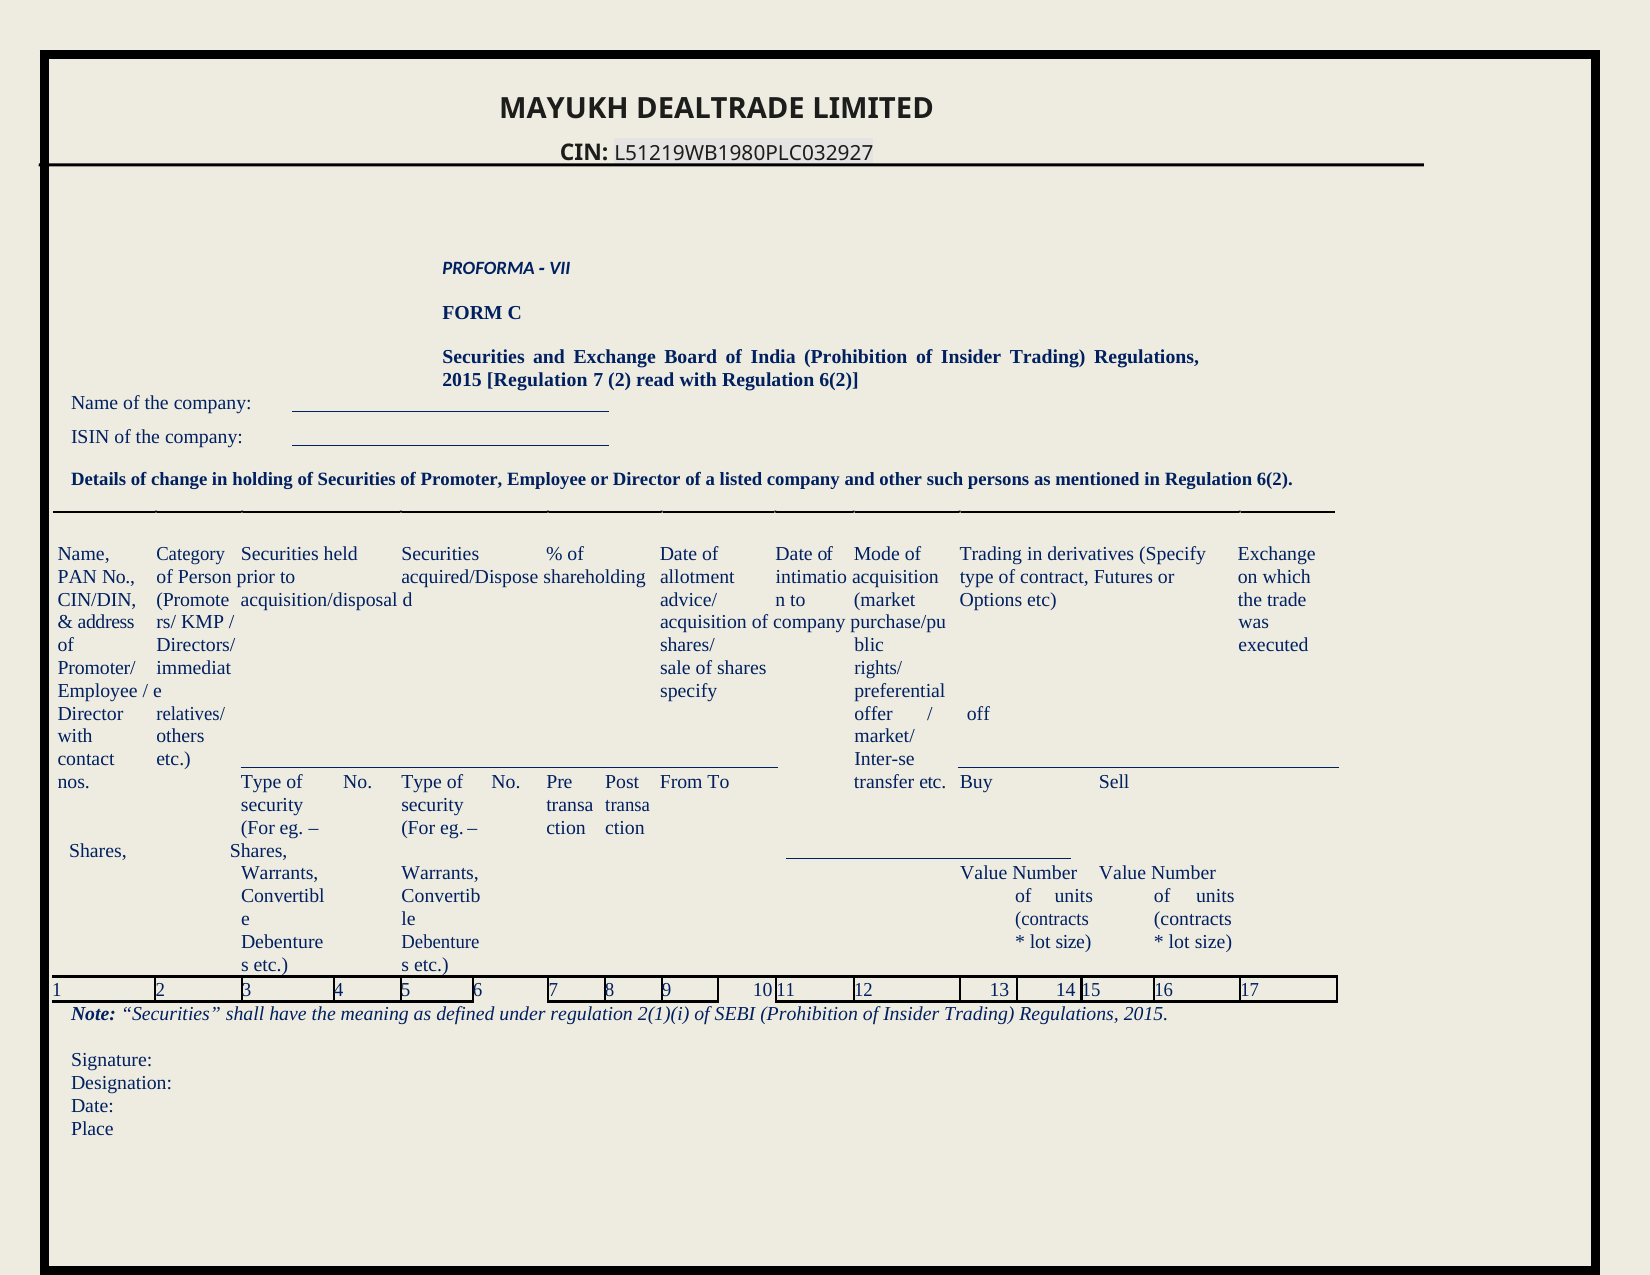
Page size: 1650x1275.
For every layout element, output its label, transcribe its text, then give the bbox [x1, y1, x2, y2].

table_header 5 [402, 978, 472, 1000]
text & address [57, 610, 137, 633]
text Place [71, 1116, 1415, 1139]
text Warrants, Convertib le Debenture s etc.) [401, 861, 485, 975]
text PROFORMA ‐ VII [442, 256, 1200, 279]
text acquisition of company purchase/pu [660, 610, 954, 633]
text Options etc) [959, 588, 1060, 610]
text Category [156, 542, 229, 565]
text rs/ KMP / [156, 610, 242, 633]
table_header 12 [855, 978, 959, 1000]
text Inter-se [854, 747, 1415, 770]
table_header 1 [52, 978, 154, 1000]
text Value Number [960, 861, 1093, 884]
text of units (contracts [1154, 884, 1234, 930]
text security (For eg. – [241, 793, 319, 838]
text executed [1238, 633, 1415, 656]
table_header 9 [663, 978, 717, 1000]
text Designation: [71, 1071, 176, 1094]
text Date: [71, 1094, 172, 1116]
text No. Type of [343, 770, 477, 793]
text % of [546, 542, 588, 565]
text Type of [241, 770, 317, 793]
text transa ction [605, 793, 652, 838]
text Date of [659, 542, 722, 565]
table_header 16 [1155, 978, 1239, 1000]
text Director with contact [57, 702, 125, 770]
text Warrants, Convertibl e Debenture s etc.) [241, 861, 326, 975]
text acquisition/disposal d [240, 588, 415, 610]
text security (For eg. – [401, 793, 477, 838]
text From To [659, 770, 736, 793]
text advice/ [660, 588, 721, 610]
text ISIN of the company: [71, 426, 1415, 448]
text n to [775, 588, 809, 610]
text Signature: [71, 1048, 172, 1071]
text Date of [775, 542, 833, 565]
text (market [854, 588, 919, 610]
table_header 14 [1018, 978, 1080, 1000]
table_header 6 [474, 978, 547, 1000]
text acquired/Dispose shareholding [401, 565, 648, 588]
text * lot size) [1015, 930, 1093, 953]
text shares/ [660, 633, 770, 656]
text blic rights/ [854, 633, 909, 679]
table_header 8 [606, 978, 661, 1000]
text intimatio acquisition [775, 565, 941, 588]
text transa ction [546, 793, 595, 838]
text Note: “Securities” shall have the meaning as defined under regulation 2(1)(i) of SEBI (Prohibition of Insider Trading) Regulations, 2015. [71, 1002, 1415, 1025]
text nos. [57, 770, 94, 793]
text Securities [401, 542, 483, 565]
table_header 4 [335, 978, 400, 1000]
text sale of shares [660, 656, 770, 679]
text offer / off market/ [854, 702, 990, 747]
text No. Pre [491, 770, 594, 793]
text preferential [854, 679, 1415, 702]
table_header 3 [243, 978, 333, 1000]
text Employee / e [57, 679, 169, 702]
text of Person prior to [156, 565, 303, 588]
table_header 13 [961, 978, 1016, 1000]
table_header 7 [549, 978, 604, 1000]
text of Promoter/ [57, 633, 137, 679]
text Securities held [241, 542, 361, 565]
text Name, [57, 542, 113, 565]
text Trading in derivatives (Specify [959, 542, 1208, 565]
table_header 10 [719, 978, 775, 1000]
text etc.) [156, 747, 782, 770]
text Details of change in holding of Securities of Promoter, Employee or Director of a listed company and other such persons as mentioned in Regulation 6(2). [71, 467, 1415, 489]
table_header 11 [777, 978, 853, 1000]
text specify [660, 679, 722, 702]
text on which [1238, 565, 1415, 588]
text * lot size) [1154, 930, 1415, 953]
text Mode of [853, 542, 925, 565]
table_header 17 [1241, 978, 1336, 1000]
text relatives/ others [156, 702, 271, 747]
text Value Number [1099, 861, 1415, 884]
table_header 2 [156, 978, 241, 1000]
text CIN/DIN, [57, 588, 137, 610]
text Buy Sell [959, 770, 1415, 793]
text allotment [660, 565, 738, 588]
text Exchange [1237, 542, 1415, 565]
table_header 15 [1083, 978, 1153, 1000]
text FORM C [442, 301, 1199, 323]
text of units (contracts [1015, 884, 1093, 930]
text Name of the company: [71, 391, 1415, 413]
text Post [605, 770, 652, 793]
text Directors/ immediat [156, 633, 237, 679]
text (Promote [156, 588, 229, 610]
text transfer etc. [854, 770, 946, 793]
text type of contract, Futures or [959, 565, 1176, 588]
text was [1238, 610, 1415, 633]
text Shares, Shares, [69, 838, 1415, 861]
text Securities and Exchange Board of India (Prohibition of Insider Trading) Regulations, 2015 [Regulation 7 (2) read with Regulation 6(2)] [442, 345, 1199, 391]
text PAN No., [57, 565, 135, 588]
text the trade [1238, 588, 1415, 610]
